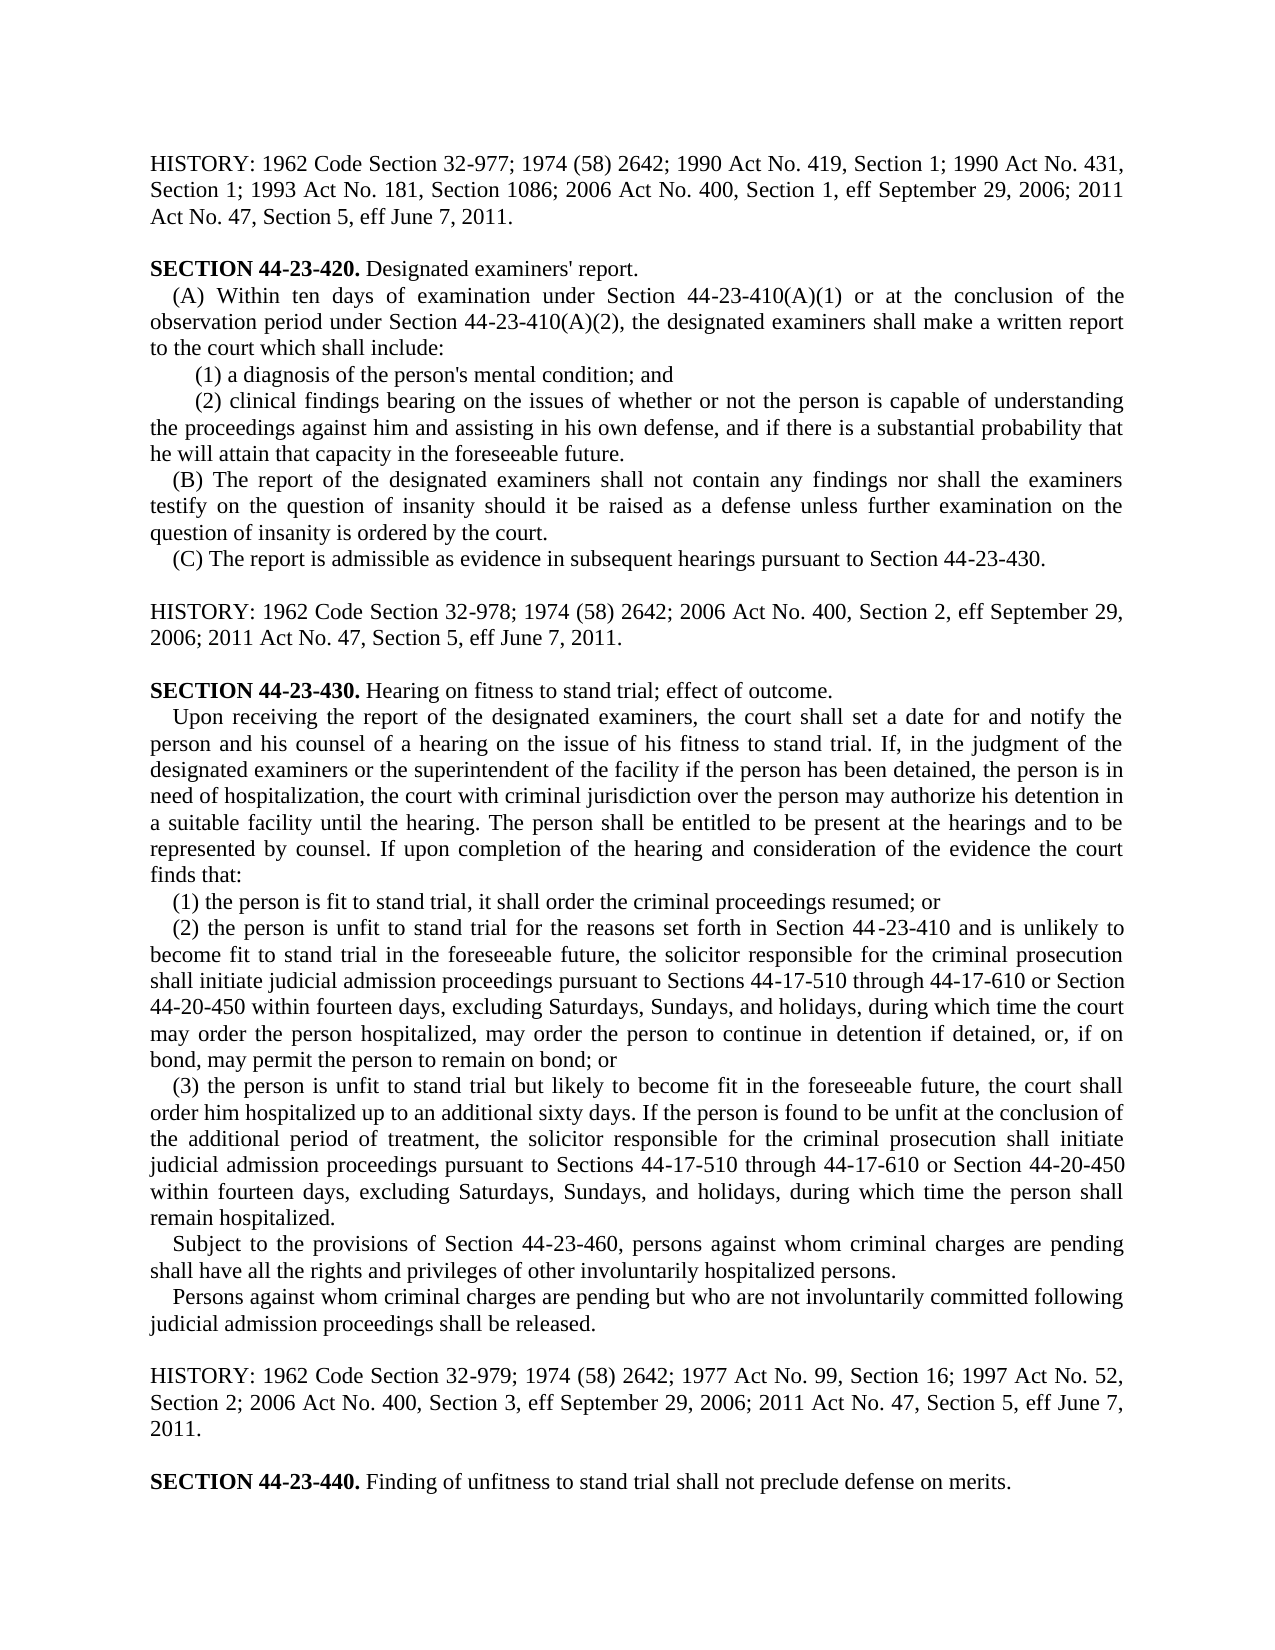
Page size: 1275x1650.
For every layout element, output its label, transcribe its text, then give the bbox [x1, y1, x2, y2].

text (1) a diagnosis of the person's mental condition; and [150, 361, 1125, 387]
text HISTORY: 1962 Code Section 32-979; 1974 (58) 2642; 1977 Act No. 99, Section 16; 1997 Act No. 52, Section 2; 2006 Act No. 400, Section 3, eff September 29, 2006; 2011 Act No. 47, Section 5, eff June 7, 2011. [150, 1362, 1125, 1441]
text (B) The report of the designated examiners shall not contain any findings nor shall the examiners testify on the question of insanity should it be raised as a defense unless further examination on the question of insanity is ordered by the court. [150, 466, 1125, 545]
text HISTORY: 1962 Code Section 32-977; 1974 (58) 2642; 1990 Act No. 419, Section 1; 1990 Act No. 431, Section 1; 1993 Act No. 181, Section 1086; 2006 Act No. 400, Section 1, eff September 29, 2006; 2011 Act No. 47, Section 5, eff June 7, 2011. [150, 150, 1125, 229]
text Persons against whom criminal charges are pending but who are not involuntarily committed following judicial admission proceedings shall be released. [150, 1283, 1125, 1336]
text (3) the person is unfit to stand trial but likely to become fit in the foreseeable future, the court shall order him hospitalized up to an additional sixty days. If the person is found to be unfit at the conclusion of the additional period of treatment, the solicitor responsible for the criminal prosecution shall initiate judicial admission proceedings pursuant to Sections 44-17-510 through 44-17-610 or Section 44-20-450 within fourteen days, excluding Saturdays, Sundays, and holidays, during which time the person shall remain hospitalized. [150, 1072, 1125, 1231]
text SECTION 44-23-440. Finding of unfitness to stand trial shall not preclude defense on merits. [150, 1468, 1125, 1494]
text SECTION 44-23-430. Hearing on fitness to stand trial; effect of outcome. [150, 677, 1125, 703]
text HISTORY: 1962 Code Section 32-978; 1974 (58) 2642; 2006 Act No. 400, Section 2, eff September 29, 2006; 2011 Act No. 47, Section 5, eff June 7, 2011. [150, 598, 1125, 651]
text SECTION 44-23-420. Designated examiners' report. [150, 255, 1125, 282]
text Subject to the provisions of Section 44-23-460, persons against whom criminal charges are pending shall have all the rights and privileges of other involuntarily hospitalized persons. [150, 1231, 1125, 1283]
text Upon receiving the report of the designated examiners, the court shall set a date for and notify the person and his counsel of a hearing on the issue of his fitness to stand trial. If, in the judgment of the designated examiners or the superintendent of the facility if the person has been detained, the person is in need of hospitalization, the court with criminal jurisdiction over the person may authorize his detention in a suitable facility until the hearing. The person shall be entitled to be present at the hearings and to be represented by counsel. If upon completion of the hearing and consideration of the evidence the court finds that: [150, 703, 1125, 888]
text (A) Within ten days of examination under Section 44-23-410(A)(1) or at the conclusion of the observation period under Section 44-23-410(A)(2), the designated examiners shall make a written report to the court which shall include: [150, 282, 1125, 361]
text (C) The report is admissible as evidence in subsequent hearings pursuant to Section 44-23-430. [150, 545, 1125, 572]
text (2) the person is unfit to stand trial for the reasons set forth in Section 44-23-410 and is unlikely to become fit to stand trial in the foreseeable future, the solicitor responsible for the criminal prosecution shall initiate judicial admission proceedings pursuant to Sections 44-17-510 through 44-17-610 or Section 44-20-450 within fourteen days, excluding Saturdays, Sundays, and holidays, during which time the court may order the person hospitalized, may order the person to continue in detention if detained, or, if on bond, may permit the person to remain on bond; or [150, 914, 1125, 1072]
text (2) clinical findings bearing on the issues of whether or not the person is capable of understanding the proceedings against him and assisting in his own defense, and if there is a substantial probability that he will attain that capacity in the foreseeable future. [150, 387, 1125, 466]
text (1) the person is fit to stand trial, it shall order the criminal proceedings resumed; or [150, 888, 1125, 914]
